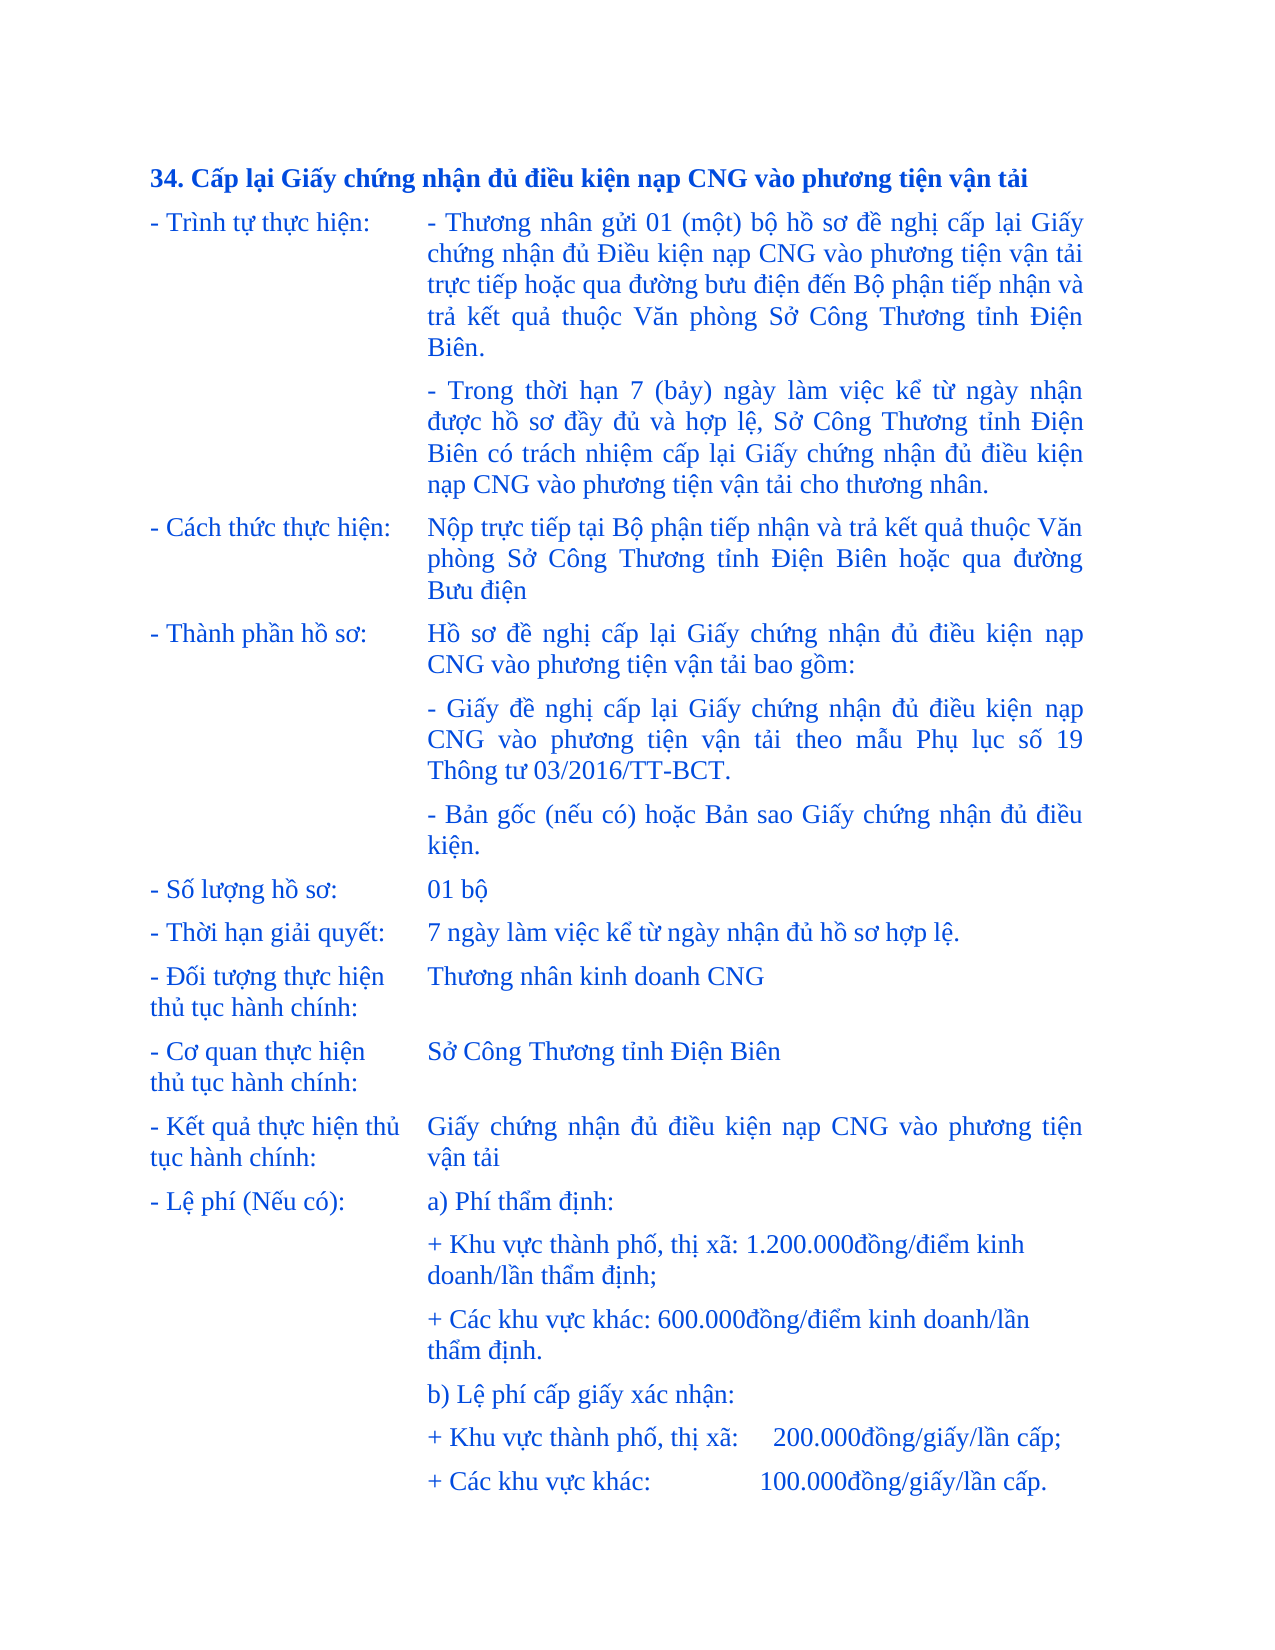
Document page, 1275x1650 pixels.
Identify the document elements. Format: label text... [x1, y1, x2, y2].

table_cell Nộp trực tiếp tại Bộ phận tiếp nhận và trả kết quả thuộc Văn phòng Sở Công Thương tỉnh Điện Biên hoặc qua đường Bưu điện [416, 499, 1095, 605]
table_cell - Đối tượng thực hiện thủ tục hành chính: [139, 948, 416, 1022]
table_cell Hồ sơ đề nghị cấp lại Giấy chứng nhận đủ điều kiện nạp CNG vào phương tiện vận tải bao gồm: - Giấy đề nghị cấp lại Giấy chứng nhận đủ điều kiện nạp CNG vào phương tiện vận tải theo mẫu Phụ lục số 19 Thông tư 03/2016/TT-BCT. - Bản gốc (nếu có) hoặc Bản sao Giấy chứng nhận đủ điều kiện. [416, 605, 1095, 860]
table_cell - Lệ phí (Nếu có): [139, 1172, 416, 1496]
text 34. Cấp lại Giấy chứng nhận đủ điều kiện nạp CNG vào phương tiện vận tải [150, 162, 1125, 194]
table_cell Sở Công Thương tỉnh Điện Biên [416, 1023, 1095, 1097]
table_cell - Thời hạn giải quyết: [139, 904, 416, 948]
table_cell - Số lượng hồ sơ: [139, 860, 416, 904]
table_cell - Cơ quan thực hiện thủ tục hành chính: [139, 1023, 416, 1097]
table_cell - Thành phần hồ sơ: [139, 605, 416, 860]
table_cell - Kết quả thực hiện thủ tục hành chính: [139, 1097, 416, 1172]
table_cell Thương nhân kinh doanh CNG [416, 948, 1095, 1022]
table_cell a) Phí thẩm định: + Khu vực thành phố, thị xã: 1.200.000đồng/điểm kinh doanh/lần thẩm định; + Các khu vực khác: 600.000đồng/điểm kinh doanh/lần thẩm định. b) Lệ phí cấp giấy xác nhận: + Khu vực thành phố, thị xã: 200.000đồng/giấy/lần cấp; + Các khu vực khác: 100.000đồng/giấy/lần cấp. [416, 1172, 1095, 1496]
table_cell 7 ngày làm việc kể từ ngày nhận đủ hồ sơ hợp lệ. [416, 904, 1095, 948]
table_cell Giấy chứng nhận đủ điều kiện nạp CNG vào phương tiện vận tải [416, 1097, 1095, 1172]
table_cell 01 bộ [416, 860, 1095, 904]
table_cell - Cách thức thực hiện: [139, 499, 416, 605]
table_header - Thương nhân gửi 01 (một) bộ hồ sơ đề nghị cấp lại Giấy chứng nhận đủ Điều kiện nạp CNG vào phương tiện vận tải trực tiếp hoặc qua đường bưu điện đến Bộ phận tiếp nhận và trả kết quả thuộc Văn phòng Sở Công Thương tỉnh Điện Biên. - Trong thời hạn 7 (bảy) ngày làm việc kể từ ngày nhận được hồ sơ đầy đủ và hợp lệ, Sở Công Thương tỉnh Điện Biên có trách nhiệm cấp lại Giấy chứng nhận đủ điều kiện nạp CNG vào phương tiện vận tải cho thương nhân. [416, 194, 1095, 499]
table_header - Trình tự thực hiện: [139, 194, 416, 499]
